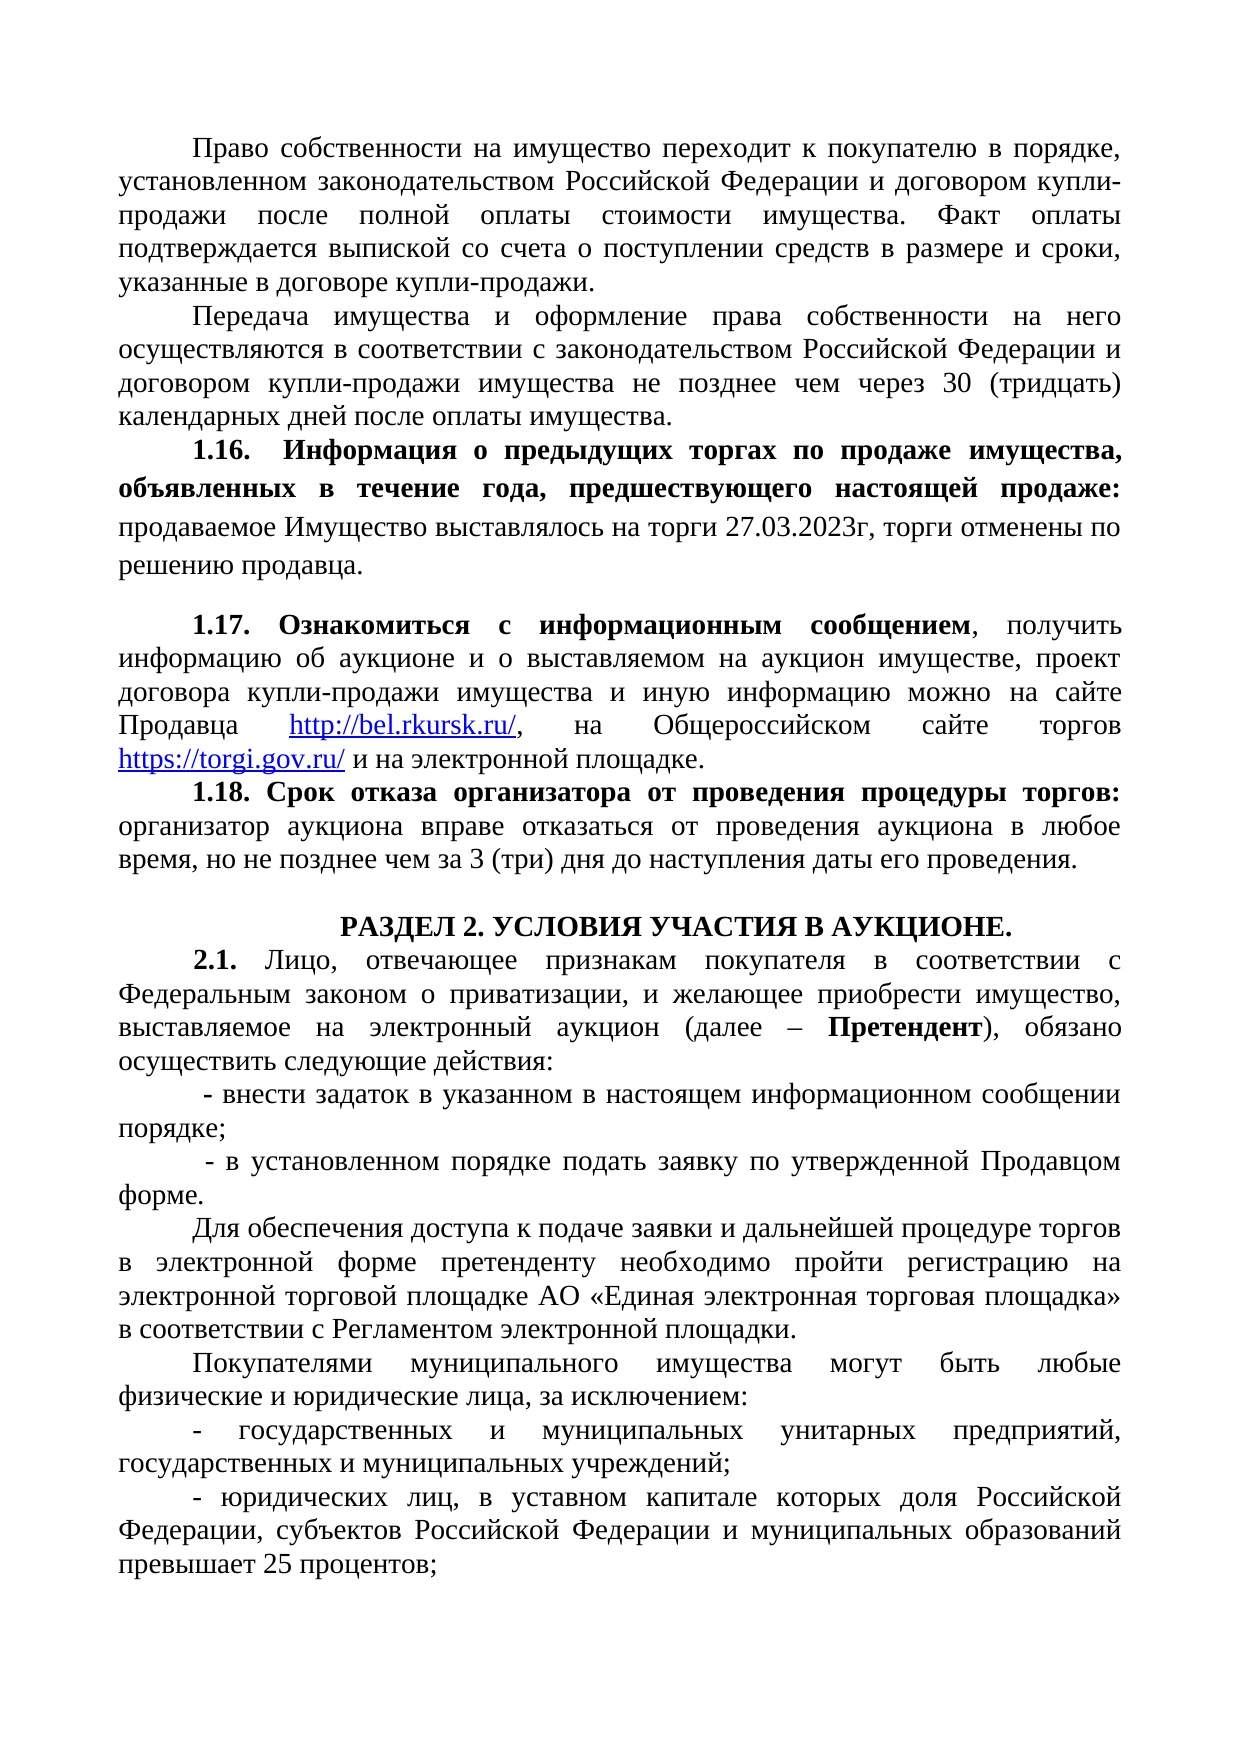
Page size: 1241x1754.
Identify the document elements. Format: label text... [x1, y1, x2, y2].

text РАЗДЕЛ 2. УСЛОВИЯ УЧАСТИЯ В АУКЦИОНЕ. [231, 909, 1122, 942]
text 1.18. Срок отказа организатора от проведения процедуры торгов: организатор аукциона вправе отказаться от проведения аукциона в любое время, но не позднее чем за 3 (три) дня до наступления даты его проведения. [118, 774, 1122, 875]
text - юридических лиц, в уставном капитале которых доля Российской Федерации, субъектов Российской Федерации и муниципальных образований превышает 25 процентов; [118, 1479, 1122, 1579]
text - государственных и муниципальных унитарных предприятий, государственных и муниципальных учреждений; [118, 1412, 1122, 1479]
text Покупателями муниципального имущества могут быть любые физические и юридические лица, за исключением: [118, 1345, 1122, 1412]
text 1.17. Ознакомиться с информационным сообщением, получить информацию об аукционе и о выставляемом на аукцион имуществе, проект договора купли-продажи имущества и иную информацию можно на сайте Продавца http://bel.rkursk.ru/, на Общероссийском сайте торгов https://torgi.gov.ru/ и на электронной площадке. [118, 607, 1122, 774]
text Передача имущества и оформление права собственности на него осуществляются в соответствии с законодательством Российской Федерации и договором купли-продажи имущества не позднее чем через 30 (тридцать) календарных дней после оплаты имущества. [118, 298, 1122, 432]
text 2.1. Лицо, отвечающее признакам покупателя в соответствии с Федеральным законом о приватизации, и желающее приобрести имущество, выставляемое на электронный аукцион (далее – Претендент), обязано осуществить следующие действия: [118, 942, 1122, 1076]
text Для обеспечения доступа к подаче заявки и дальнейшей процедуре торгов в электронной форме претенденту необходимо пройти регистрацию на электронной торговой площадке АО «Единая электронная торговая площадка» в соответствии с Регламентом электронной площадки. [118, 1211, 1122, 1345]
text - внести задаток в указанном в настоящем информационном сообщении порядке; [118, 1076, 1122, 1143]
text 1.16. Информация о предыдущих торгах по продаже имущества, объявленных в течение года, предшествующего настоящей продаже: продаваемое Имущество выставлялось на торги 27.03.2023г, торги отменены по решению продавца. [118, 432, 1122, 581]
text - в установленном порядке подать заявку по утвержденной Продавцом форме. [118, 1143, 1122, 1211]
text Право собственности на имущество переходит к покупателю в порядке, установленном законодательством Российской Федерации и договором купли-продажи после полной оплаты стоимости имущества. Факт оплаты подтверждается выпиской со счета о поступлении средств в размере и сроки, указанные в договоре купли-продажи. [118, 130, 1122, 298]
